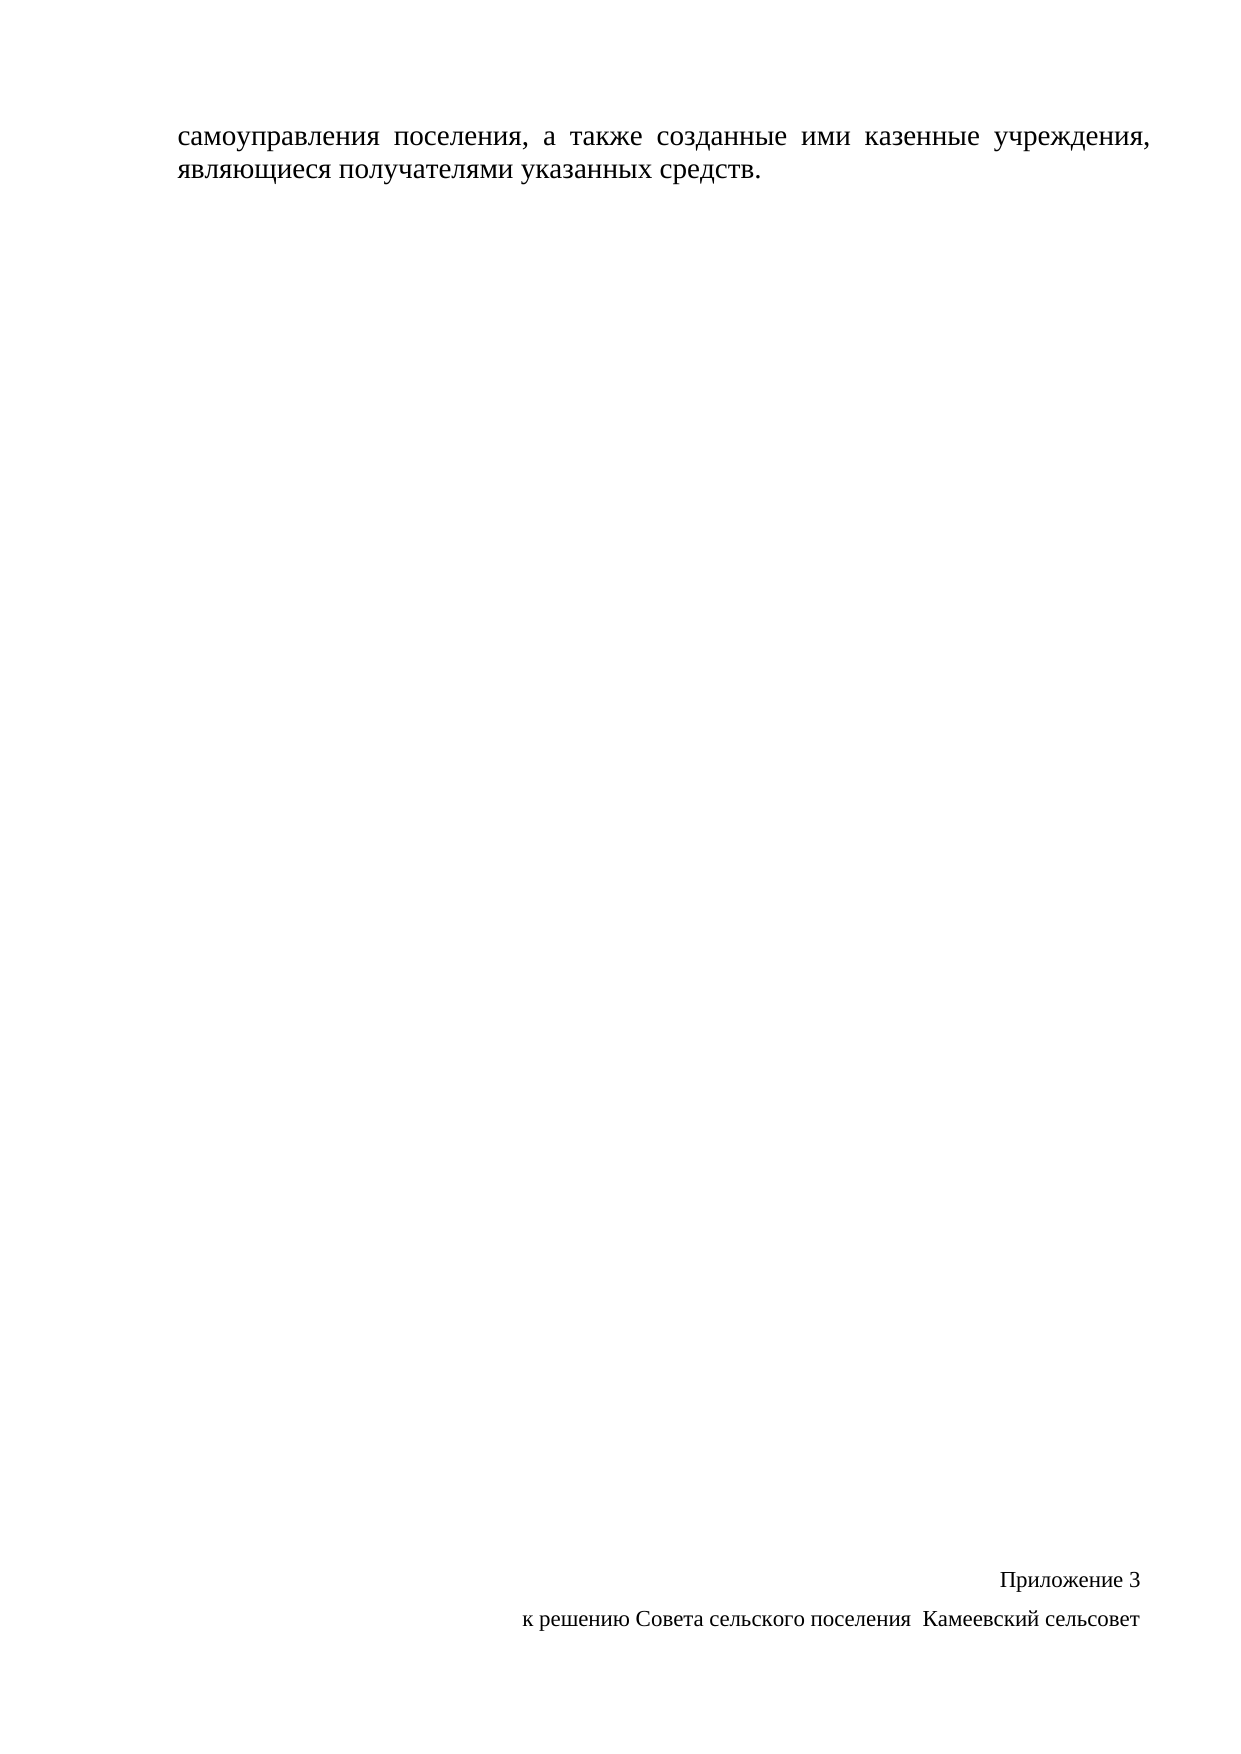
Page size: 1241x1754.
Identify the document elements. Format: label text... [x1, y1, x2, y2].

table_header Приложение 3 [177, 1553, 1152, 1592]
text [177, 118, 1152, 185]
table_cell к решению Совета сельского поселения Камеевский сельсовет [177, 1592, 1152, 1631]
